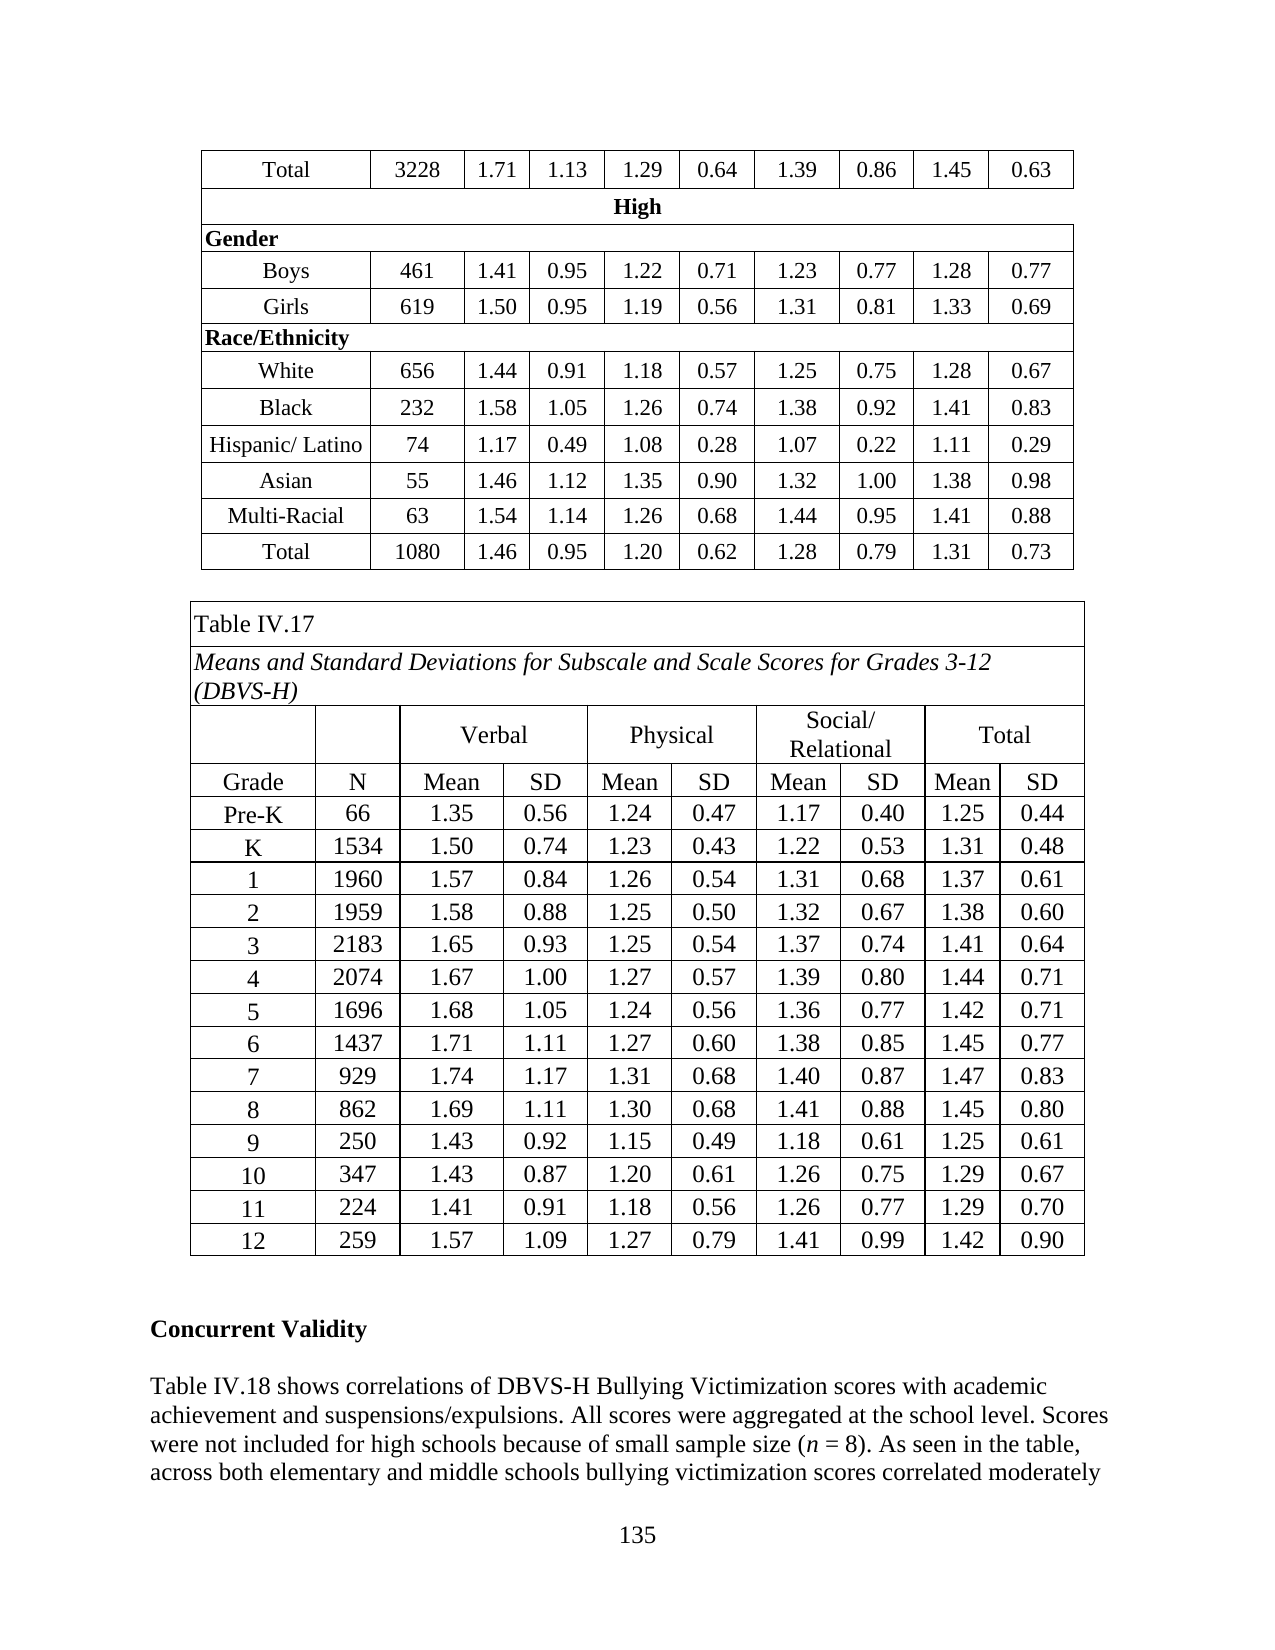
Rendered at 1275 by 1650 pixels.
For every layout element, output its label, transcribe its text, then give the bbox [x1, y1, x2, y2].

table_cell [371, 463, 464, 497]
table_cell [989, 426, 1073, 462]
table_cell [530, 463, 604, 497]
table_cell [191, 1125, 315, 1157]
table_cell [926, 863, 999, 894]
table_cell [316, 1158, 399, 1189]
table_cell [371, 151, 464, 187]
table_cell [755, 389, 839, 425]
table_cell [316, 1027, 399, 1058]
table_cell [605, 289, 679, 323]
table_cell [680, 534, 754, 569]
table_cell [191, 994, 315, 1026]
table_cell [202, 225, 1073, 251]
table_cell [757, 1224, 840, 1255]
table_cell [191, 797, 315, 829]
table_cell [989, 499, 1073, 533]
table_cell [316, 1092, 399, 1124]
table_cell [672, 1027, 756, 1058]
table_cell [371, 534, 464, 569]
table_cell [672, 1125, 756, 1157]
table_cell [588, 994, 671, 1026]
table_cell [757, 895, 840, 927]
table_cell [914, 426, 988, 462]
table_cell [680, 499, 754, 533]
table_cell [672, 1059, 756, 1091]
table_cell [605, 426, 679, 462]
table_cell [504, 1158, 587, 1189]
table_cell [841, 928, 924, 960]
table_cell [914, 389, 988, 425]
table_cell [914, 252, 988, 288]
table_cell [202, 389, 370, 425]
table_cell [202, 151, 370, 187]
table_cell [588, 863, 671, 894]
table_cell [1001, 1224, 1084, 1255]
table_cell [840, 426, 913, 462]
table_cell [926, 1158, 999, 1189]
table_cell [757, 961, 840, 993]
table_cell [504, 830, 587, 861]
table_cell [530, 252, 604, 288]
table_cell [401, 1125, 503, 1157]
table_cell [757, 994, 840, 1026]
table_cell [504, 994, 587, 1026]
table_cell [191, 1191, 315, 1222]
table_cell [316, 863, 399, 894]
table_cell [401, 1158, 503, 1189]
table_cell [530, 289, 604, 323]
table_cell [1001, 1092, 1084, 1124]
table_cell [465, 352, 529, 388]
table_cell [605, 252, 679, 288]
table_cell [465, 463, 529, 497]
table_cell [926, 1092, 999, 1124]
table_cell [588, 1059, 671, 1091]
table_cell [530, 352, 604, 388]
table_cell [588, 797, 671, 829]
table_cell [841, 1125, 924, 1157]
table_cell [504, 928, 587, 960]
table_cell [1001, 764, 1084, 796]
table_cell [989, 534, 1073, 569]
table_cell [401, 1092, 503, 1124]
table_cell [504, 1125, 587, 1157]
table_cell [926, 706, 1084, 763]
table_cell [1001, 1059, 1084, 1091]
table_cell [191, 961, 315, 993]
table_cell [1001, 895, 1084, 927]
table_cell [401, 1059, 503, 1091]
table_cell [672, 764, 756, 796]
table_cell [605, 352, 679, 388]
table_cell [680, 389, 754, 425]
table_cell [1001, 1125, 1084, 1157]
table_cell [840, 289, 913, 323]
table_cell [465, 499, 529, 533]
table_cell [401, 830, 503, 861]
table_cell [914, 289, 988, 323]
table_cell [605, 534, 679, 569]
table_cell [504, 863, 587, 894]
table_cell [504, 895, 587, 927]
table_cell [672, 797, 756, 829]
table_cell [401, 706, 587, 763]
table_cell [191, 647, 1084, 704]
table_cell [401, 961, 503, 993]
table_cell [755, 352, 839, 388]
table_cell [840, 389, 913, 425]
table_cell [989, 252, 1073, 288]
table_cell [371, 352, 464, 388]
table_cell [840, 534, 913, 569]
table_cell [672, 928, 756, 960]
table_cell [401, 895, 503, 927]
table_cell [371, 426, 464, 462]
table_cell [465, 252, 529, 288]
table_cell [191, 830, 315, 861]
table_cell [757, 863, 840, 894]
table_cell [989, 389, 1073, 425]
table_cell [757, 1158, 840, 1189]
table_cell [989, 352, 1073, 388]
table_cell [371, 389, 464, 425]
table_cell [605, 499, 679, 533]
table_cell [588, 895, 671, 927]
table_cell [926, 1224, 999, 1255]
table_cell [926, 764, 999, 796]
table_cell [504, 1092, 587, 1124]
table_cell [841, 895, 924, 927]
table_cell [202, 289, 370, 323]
text Concurrent Validity [150, 1314, 1125, 1342]
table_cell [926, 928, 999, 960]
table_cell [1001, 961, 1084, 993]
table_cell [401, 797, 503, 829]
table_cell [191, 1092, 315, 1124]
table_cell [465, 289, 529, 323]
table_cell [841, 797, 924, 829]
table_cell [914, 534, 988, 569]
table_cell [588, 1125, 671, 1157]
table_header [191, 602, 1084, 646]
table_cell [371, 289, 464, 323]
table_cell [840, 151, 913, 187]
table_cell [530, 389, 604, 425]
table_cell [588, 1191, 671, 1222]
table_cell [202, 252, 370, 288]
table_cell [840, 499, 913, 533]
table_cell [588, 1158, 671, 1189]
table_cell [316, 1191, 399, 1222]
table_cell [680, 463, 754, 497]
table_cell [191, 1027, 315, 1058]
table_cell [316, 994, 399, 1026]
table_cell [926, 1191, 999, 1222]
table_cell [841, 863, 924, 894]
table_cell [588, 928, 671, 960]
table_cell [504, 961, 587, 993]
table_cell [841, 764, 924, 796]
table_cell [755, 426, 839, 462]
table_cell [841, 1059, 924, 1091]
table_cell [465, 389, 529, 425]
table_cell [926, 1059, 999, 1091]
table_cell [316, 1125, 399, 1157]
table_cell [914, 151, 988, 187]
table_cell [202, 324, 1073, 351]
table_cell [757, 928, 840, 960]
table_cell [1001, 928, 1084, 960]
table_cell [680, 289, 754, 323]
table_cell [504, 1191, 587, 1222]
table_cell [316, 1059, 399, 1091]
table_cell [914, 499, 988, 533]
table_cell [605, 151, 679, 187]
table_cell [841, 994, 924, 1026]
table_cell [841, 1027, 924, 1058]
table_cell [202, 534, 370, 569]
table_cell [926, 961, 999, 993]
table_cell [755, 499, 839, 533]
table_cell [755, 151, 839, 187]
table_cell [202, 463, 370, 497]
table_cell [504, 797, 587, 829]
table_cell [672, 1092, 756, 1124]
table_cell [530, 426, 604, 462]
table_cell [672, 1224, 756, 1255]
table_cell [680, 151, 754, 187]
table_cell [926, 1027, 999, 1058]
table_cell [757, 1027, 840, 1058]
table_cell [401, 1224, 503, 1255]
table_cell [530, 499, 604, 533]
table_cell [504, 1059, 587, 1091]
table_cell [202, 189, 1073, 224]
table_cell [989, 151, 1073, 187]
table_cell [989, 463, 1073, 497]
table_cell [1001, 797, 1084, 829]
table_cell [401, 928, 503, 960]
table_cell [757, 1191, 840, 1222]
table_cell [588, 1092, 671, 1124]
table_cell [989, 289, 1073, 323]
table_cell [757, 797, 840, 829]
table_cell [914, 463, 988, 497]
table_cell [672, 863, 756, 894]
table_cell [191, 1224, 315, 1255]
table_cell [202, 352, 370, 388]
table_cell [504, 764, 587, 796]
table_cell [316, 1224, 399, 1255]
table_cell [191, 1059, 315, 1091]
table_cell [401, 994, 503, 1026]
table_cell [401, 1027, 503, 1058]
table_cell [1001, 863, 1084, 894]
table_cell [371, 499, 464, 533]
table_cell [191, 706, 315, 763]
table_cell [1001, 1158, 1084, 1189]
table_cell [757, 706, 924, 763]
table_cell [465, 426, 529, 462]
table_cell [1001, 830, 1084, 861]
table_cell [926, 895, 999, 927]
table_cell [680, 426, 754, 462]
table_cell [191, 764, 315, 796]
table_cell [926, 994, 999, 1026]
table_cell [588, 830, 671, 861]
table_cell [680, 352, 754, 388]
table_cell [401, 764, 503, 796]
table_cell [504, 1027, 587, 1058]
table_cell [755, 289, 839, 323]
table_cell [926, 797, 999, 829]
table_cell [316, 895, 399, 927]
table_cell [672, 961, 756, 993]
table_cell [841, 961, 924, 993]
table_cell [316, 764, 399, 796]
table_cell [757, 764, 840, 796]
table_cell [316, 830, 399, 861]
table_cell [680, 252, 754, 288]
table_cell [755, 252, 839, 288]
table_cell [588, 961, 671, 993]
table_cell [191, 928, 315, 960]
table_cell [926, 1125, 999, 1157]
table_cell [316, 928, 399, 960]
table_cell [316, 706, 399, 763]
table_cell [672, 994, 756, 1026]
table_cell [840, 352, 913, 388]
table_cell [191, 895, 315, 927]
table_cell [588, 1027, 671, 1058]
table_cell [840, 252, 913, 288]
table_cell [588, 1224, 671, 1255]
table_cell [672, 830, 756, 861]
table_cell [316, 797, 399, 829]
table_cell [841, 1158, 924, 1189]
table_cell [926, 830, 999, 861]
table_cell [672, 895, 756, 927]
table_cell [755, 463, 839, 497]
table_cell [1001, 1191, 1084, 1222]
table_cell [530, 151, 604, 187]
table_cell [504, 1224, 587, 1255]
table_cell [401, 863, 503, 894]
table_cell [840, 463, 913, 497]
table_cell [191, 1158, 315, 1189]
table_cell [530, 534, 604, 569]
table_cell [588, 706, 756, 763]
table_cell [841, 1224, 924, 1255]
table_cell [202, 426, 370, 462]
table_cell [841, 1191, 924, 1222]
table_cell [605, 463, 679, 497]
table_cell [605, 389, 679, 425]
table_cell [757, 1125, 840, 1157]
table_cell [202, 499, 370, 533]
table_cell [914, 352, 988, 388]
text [150, 1371, 1125, 1486]
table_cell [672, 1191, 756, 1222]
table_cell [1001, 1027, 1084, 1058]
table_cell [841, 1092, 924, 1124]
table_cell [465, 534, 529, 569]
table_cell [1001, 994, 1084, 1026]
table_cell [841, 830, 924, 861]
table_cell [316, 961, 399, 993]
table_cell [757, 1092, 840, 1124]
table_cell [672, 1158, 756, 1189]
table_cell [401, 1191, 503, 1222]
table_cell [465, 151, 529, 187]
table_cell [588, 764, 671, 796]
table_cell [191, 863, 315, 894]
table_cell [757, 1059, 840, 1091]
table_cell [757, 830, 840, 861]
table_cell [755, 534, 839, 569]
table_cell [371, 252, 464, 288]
